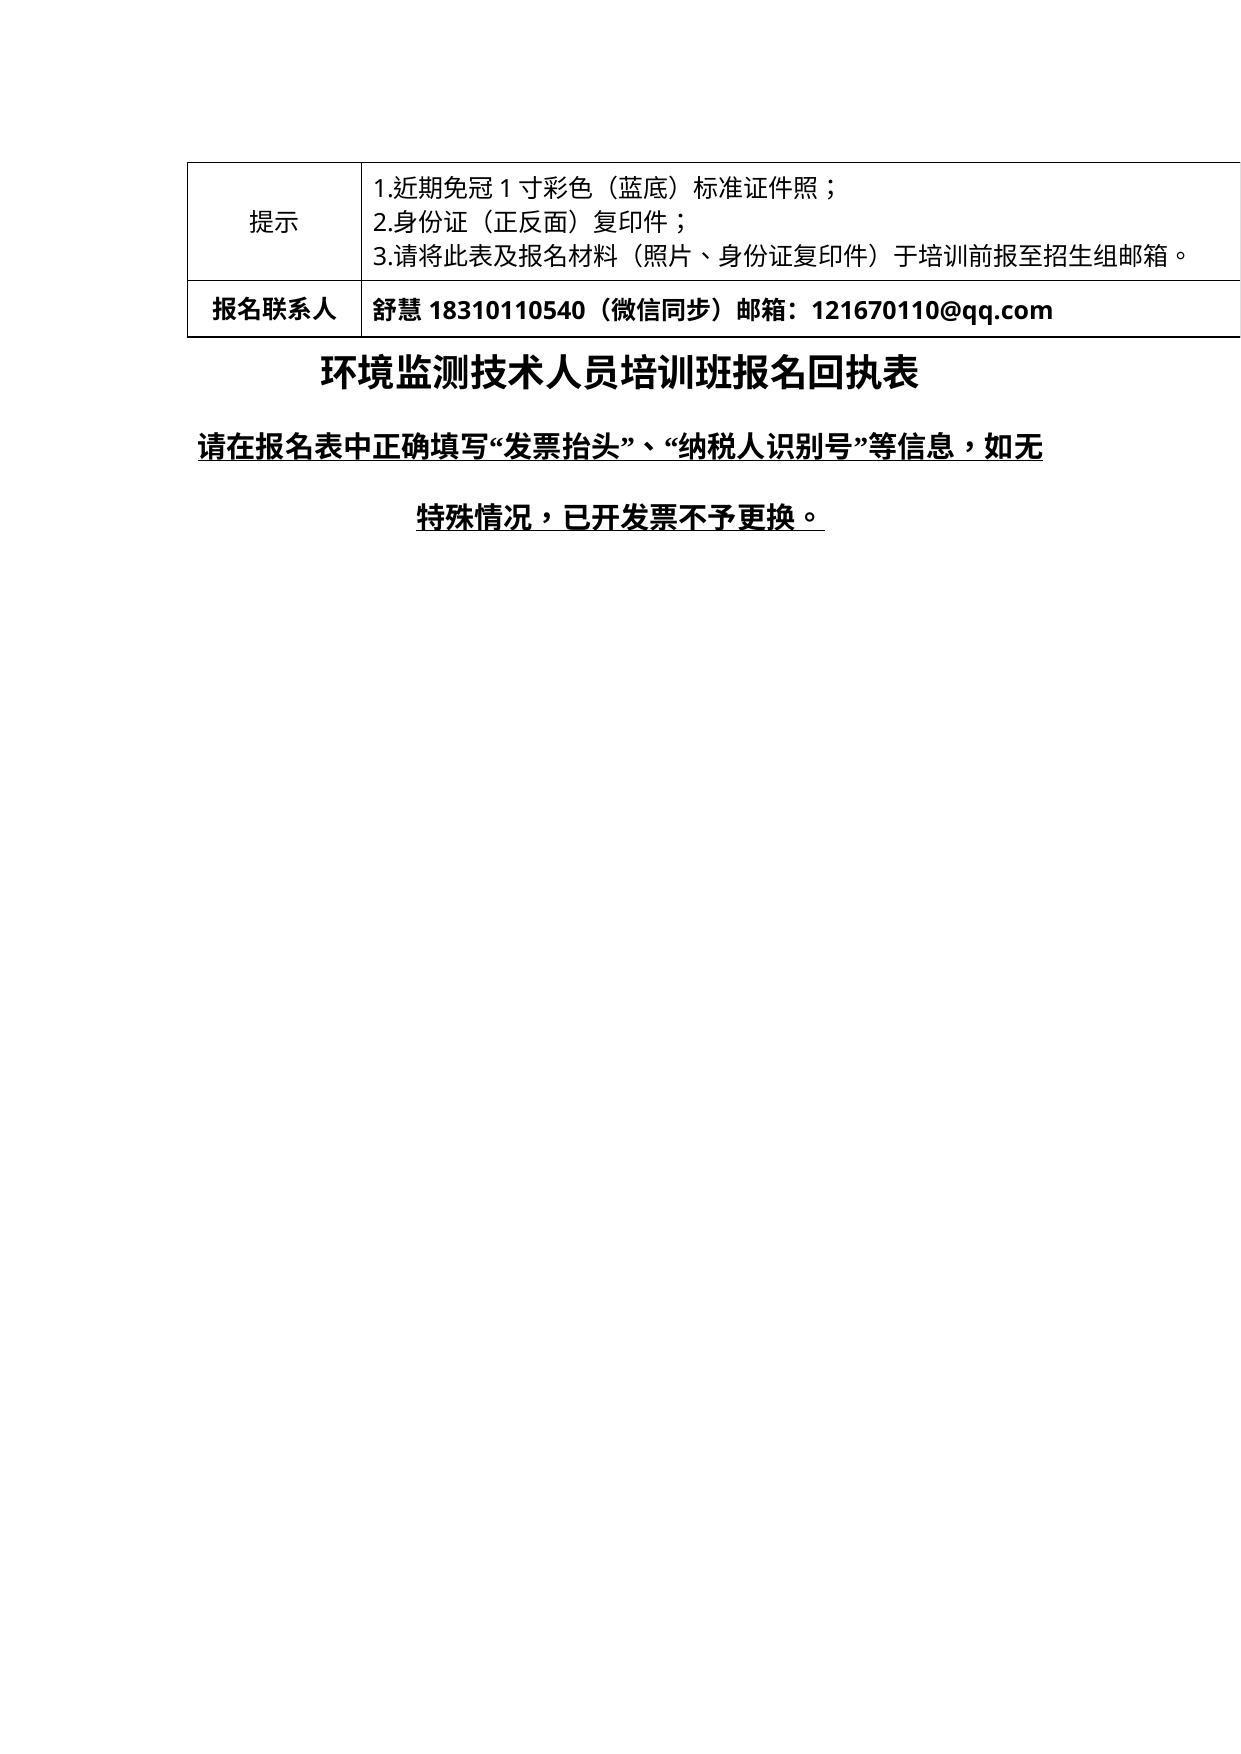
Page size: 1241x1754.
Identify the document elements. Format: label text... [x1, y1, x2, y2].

table_cell 提示 [188, 163, 361, 280]
table_cell 1.近期免冠1寸彩色（蓝底）标准证件照； 2.身份证（正反面）复印件； 3.请将此表及报名材料（照片、身份证复印件）于培训前报至招生组邮箱。 [362, 163, 1240, 280]
table_cell 舒慧 18310110540（微信同步）邮箱：121670110@qq.com [362, 281, 1240, 336]
text 请在报名表中正确填写“发票抬头”、“纳税人识别号”等信息，如无特殊情况，已开发票不予更换。 [187, 415, 1053, 550]
table_cell 报名联系人 [188, 281, 361, 336]
text 环境监测技术人员培训班报名回执表 [187, 338, 1053, 402]
